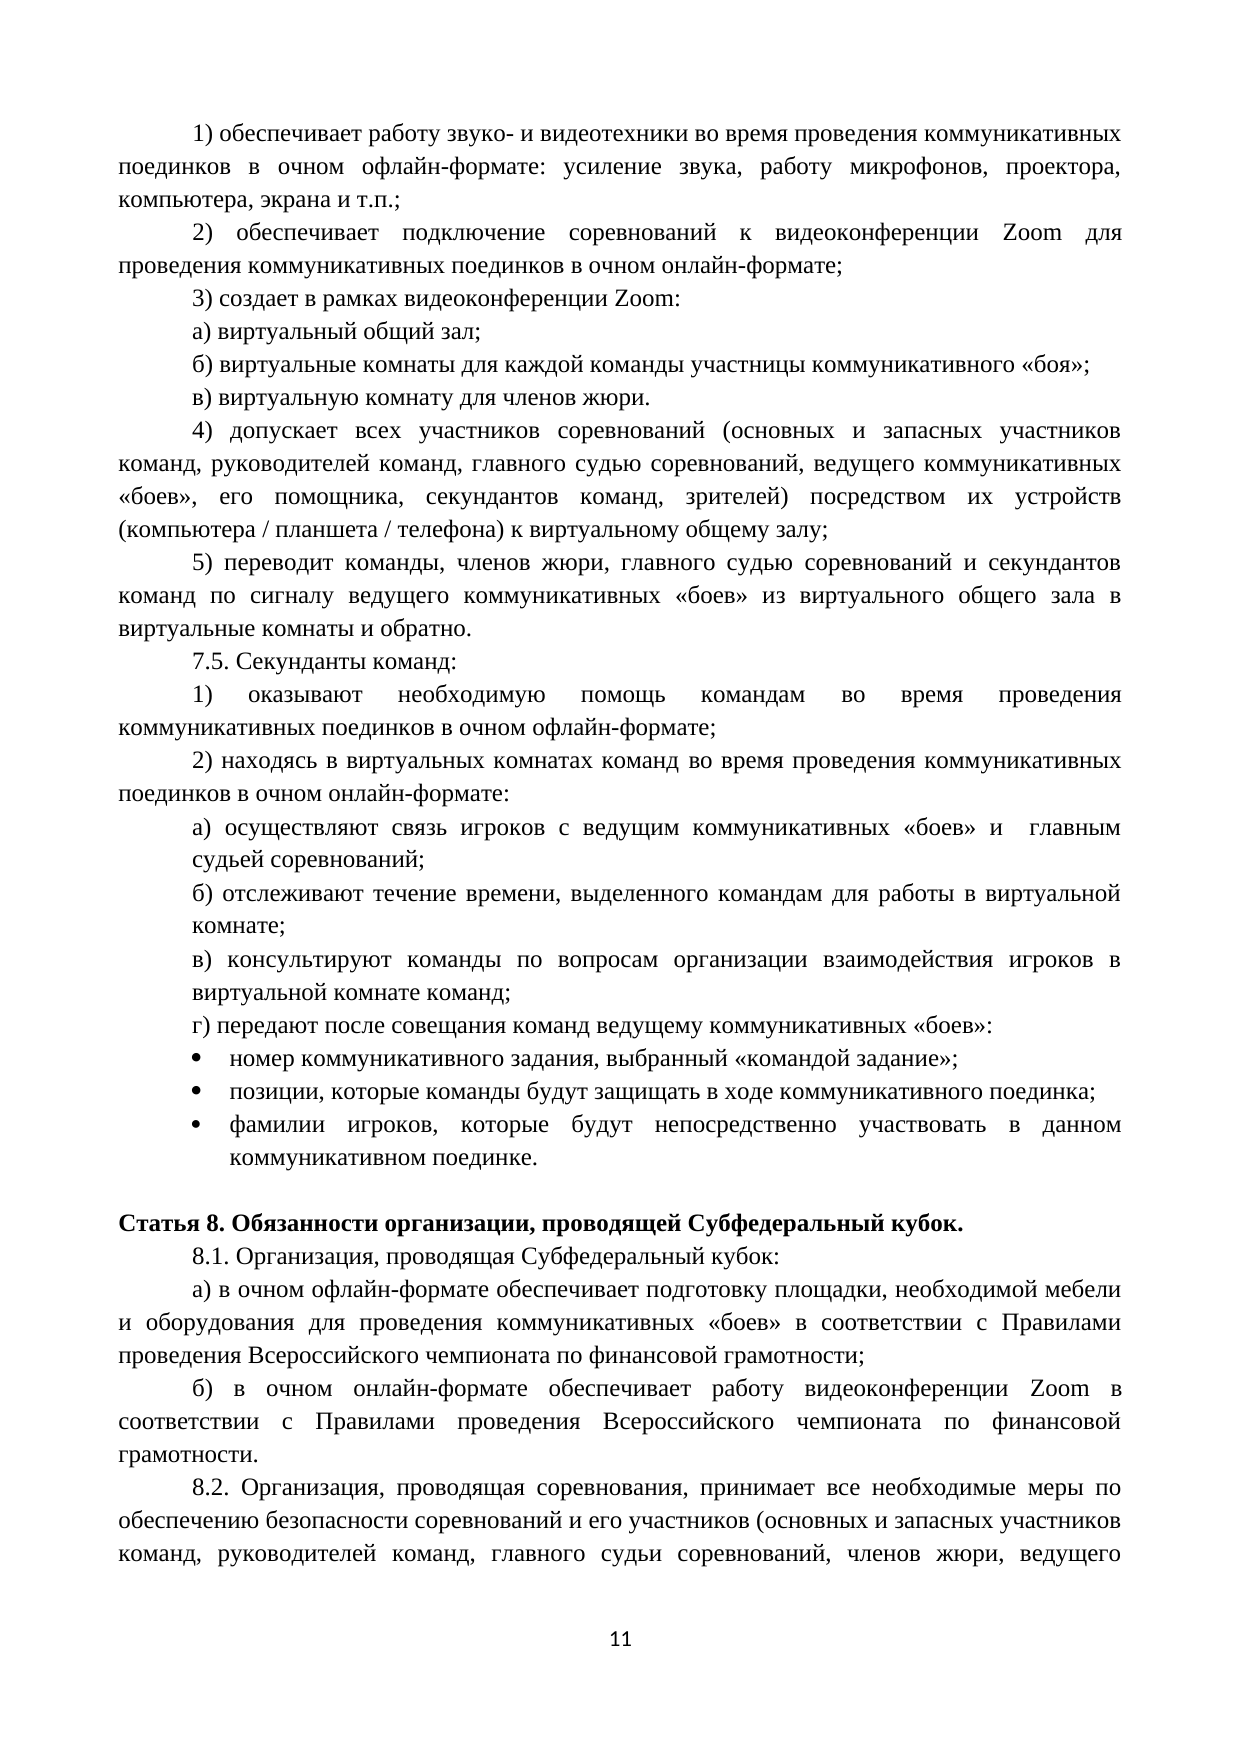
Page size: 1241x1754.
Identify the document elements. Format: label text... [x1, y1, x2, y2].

list позиции, которые команды будут защищать в ходе коммуникативного поединка; [192, 1076, 1122, 1104]
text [118, 1472, 1122, 1567]
text 1) оказывают необходимую помощь командам во время проведения коммуникативных поединков в очном офлайн-формате; [118, 679, 1122, 741]
text б) виртуальные комнаты для каждой команды участницы коммуникативного «боя»; [118, 349, 1122, 378]
text в) консультируют команды по вопросам организации взаимодействия игроков в виртуальной комнате команд; [192, 944, 1122, 1005]
text 7.5. Секунданты команд: [118, 646, 1122, 675]
text б) отслеживают течение времени, выделенного командам для работы в виртуальной комнате; [192, 878, 1122, 939]
text а) виртуальный общий зал; [118, 316, 1122, 345]
text а) в очном офлайн-формате обеспечивает подготовку площадки, необходимой мебели и оборудования для проведения коммуникативных «боев» в соответствии с Правилами проведения Всероссийского чемпионата по финансовой грамотности; [118, 1274, 1122, 1369]
text 5) переводит команды, членов жюри, главного судью соревнований и секундантов команд по сигналу ведущего коммуникативных «боев» из виртуального общего зала в виртуальные комнаты и обратно. [118, 547, 1122, 642]
text г) передают после совещания команд ведущему коммуникативных «боев»: [192, 1010, 1122, 1038]
text 2) находясь в виртуальных комнатах команд во время проведения коммуникативных поединков в очном онлайн-формате: [118, 746, 1122, 807]
text 8.1. Организация, проводящая Субфедеральный кубок: [118, 1241, 1122, 1269]
text а) осуществляют связь игроков с ведущим коммуникативных «боев» и главным судьей соревнований; [192, 812, 1122, 873]
text 2) обеспечивает подключение соревнований к видеоконференции Zoom для проведения коммуникативных поединков в очном онлайн-формате; [118, 217, 1122, 279]
list номер коммуникативного задания, выбранный «командой задание»; [192, 1043, 1122, 1071]
text Статья 8. Обязанности организации, проводящей Субфедеральный кубок. [118, 1208, 1122, 1237]
text 4) допускает всех участников соревнований (основных и запасных участников команд, руководителей команд, главного судью соревнований, ведущего коммуникативных «боев», его помощника, секундантов команд, зрителей) посредством их устройств (компьютера / планшета / телефона) к виртуальному общему залу; [118, 415, 1122, 543]
list фамилии игроков, которые будут непосредственно участвовать в данном коммуникативном поединке. [192, 1109, 1122, 1171]
text в) виртуальную комнату для членов жюри. [192, 382, 1122, 411]
text 1) обеспечивает работу звуко- и видеотехники во время проведения коммуникативных поединков в очном офлайн-формате: усиление звука, работу микрофонов, проектора, компьютера, экрана и т.п.; [118, 118, 1122, 213]
text б) в очном онлайн-формате обеспечивает работу видеоконференции Zoom в соответствии с Правилами проведения Всероссийского чемпионата по финансовой грамотности. [118, 1373, 1122, 1468]
text 3) создает в рамках видеоконференции Zoom: [118, 283, 1122, 312]
